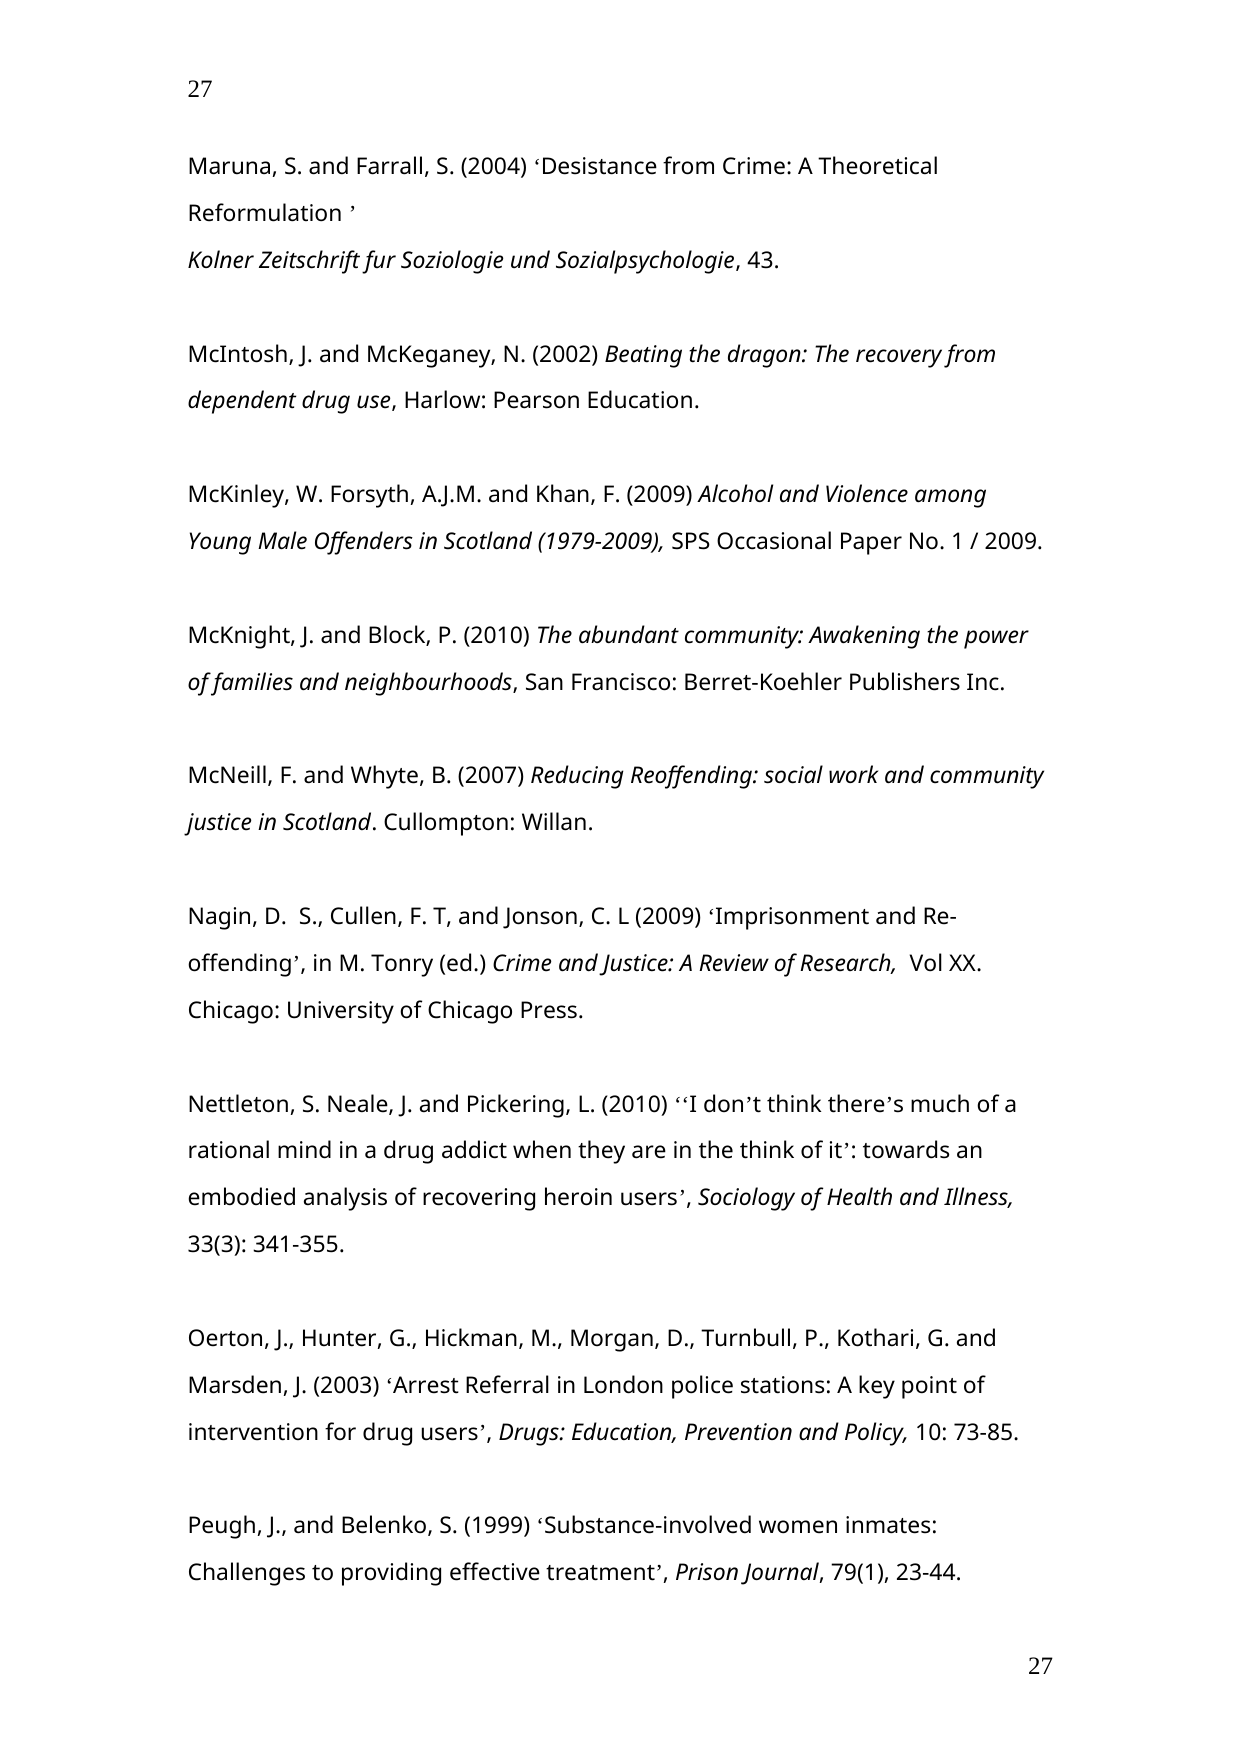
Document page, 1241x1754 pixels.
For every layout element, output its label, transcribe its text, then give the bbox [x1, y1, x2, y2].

text Kolner Zeitschrift fur Soziologie und Sozialpsychologie, 43. [187, 244, 1053, 275]
text Maruna, S. and Farrall, S. (2004) ‘Desistance from Crime: A Theoretical Reformulation ’ [187, 150, 1053, 228]
text McKnight, J. and Block, P. (2010) The abundant community: Awakening the power of families and neighbourhoods, San Francisco: Berret-Koehler Publishers Inc. [187, 619, 1053, 697]
text Oerton, J., Hunter, G., Hickman, M., Morgan, D., Turnbull, P., Kothari, G. and Marsden, J. (2003) ‘Arrest Referral in London police stations: A key point of intervention for drug users’, Drugs: Education, Prevention and Policy, 10: 73-85. [187, 1322, 1053, 1447]
text McNeill, F. and Whyte, B. (2007) Reducing Reoffending: social work and community justice in Scotland. Cullompton: Willan. [187, 759, 1053, 837]
text Peugh, J., and Belenko, S. (1999) ‘Substance-involved women inmates: Challenges to providing effective treatment’, Prison Journal, 79(1), 23-44. [187, 1509, 1053, 1587]
text Nettleton, S. Neale, J. and Pickering, L. (2010) ‘‘I don’t think there’s much of a rational mind in a drug addict when they are in the think of it’: towards an embodied analysis of recovering heroin users’, Sociology of Health and Illness, 33(3): 341-355. [187, 1087, 1053, 1259]
text Nagin, D. S., Cullen, F. T, and Jonson, C. L (2009) ‘Imprisonment and Re-offending’, in M. Tonry (ed.) Crime and Justice: A Review of Research, Vol XX. Chicago: University of Chicago Press. [187, 900, 1053, 1025]
text McKinley, W. Forsyth, A.J.M. and Khan, F. (2009) Alcohol and Violence among Young Male Offenders in Scotland (1979-2009), SPS Occasional Paper No. 1 / 2009. [187, 478, 1053, 556]
text McIntosh, J. and McKeganey, N. (2002) Beating the dragon: The recovery from dependent drug use, Harlow: Pearson Education. [187, 337, 1053, 416]
